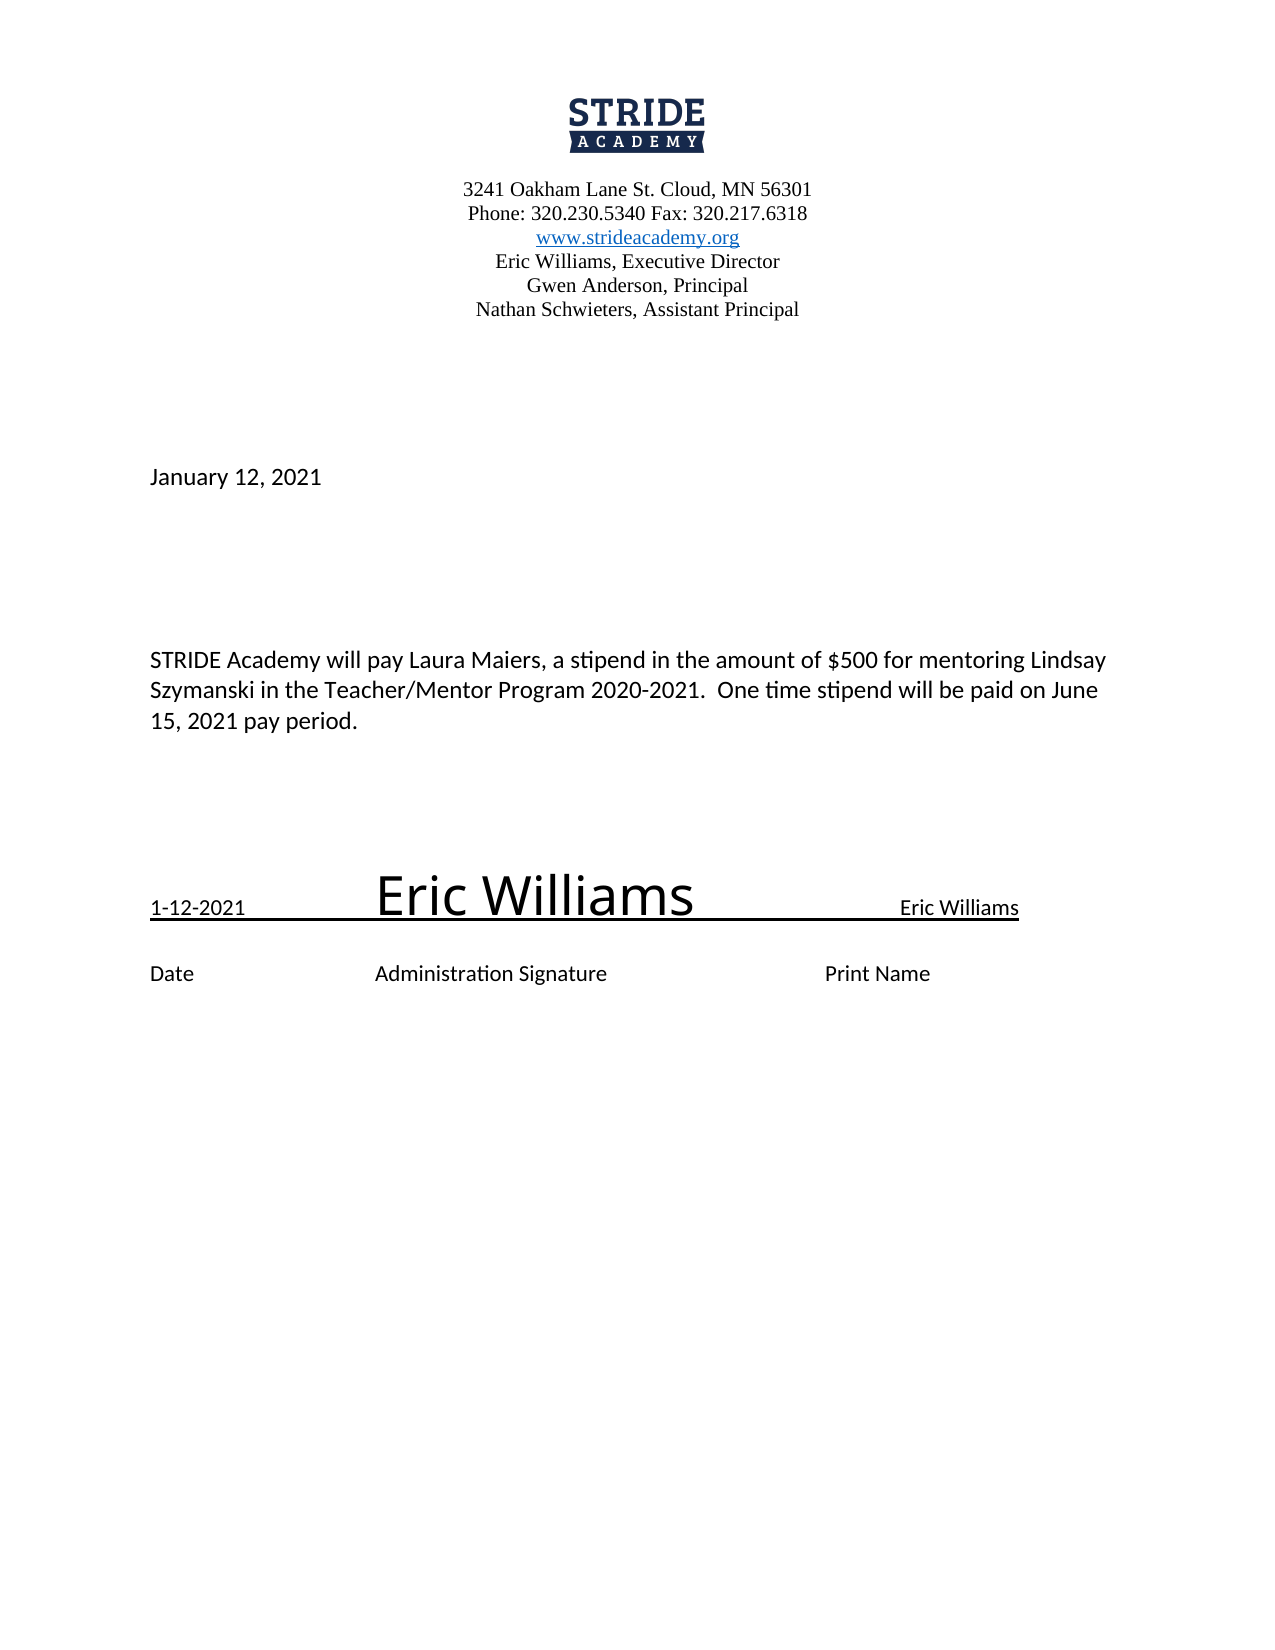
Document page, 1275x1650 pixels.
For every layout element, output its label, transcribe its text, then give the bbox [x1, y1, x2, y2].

text 1-12-2021 Eric Williams Eric Williams [150, 858, 1125, 932]
text Date Administration Signature Print Name [150, 959, 1125, 987]
text STRIDE Academy will pay Laura Maiers, a stipend in the amount of $500 for mentoring Lindsay Szymanski in the Teacher/Mentor Program 2020-2021. One time stipend will be paid on June 15, 2021 pay period. [150, 644, 1125, 736]
picture [548, 75, 727, 177]
text January 12, 2021 [150, 461, 1125, 492]
